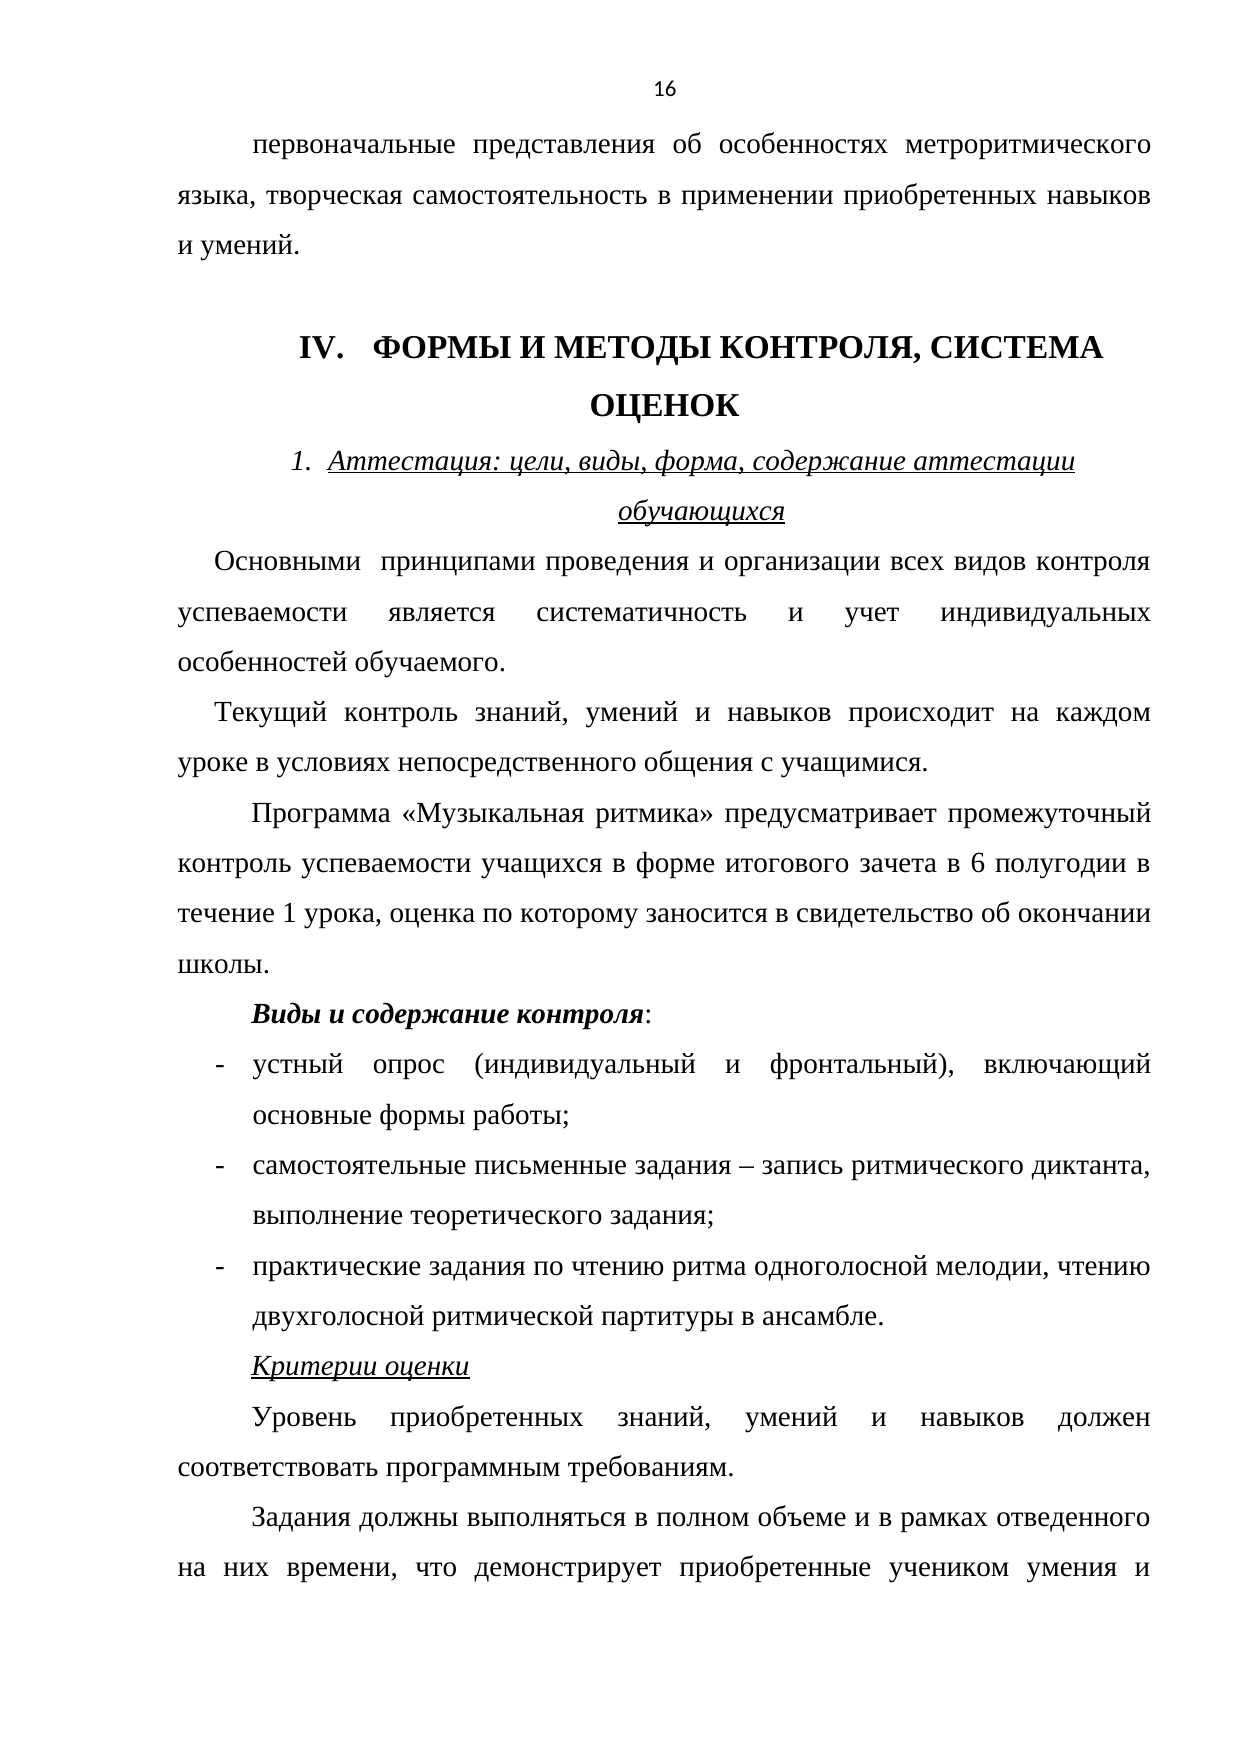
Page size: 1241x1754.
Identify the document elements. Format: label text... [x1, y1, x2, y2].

list практические задания по чтению ритма одноголосной мелодии, чтению двухголосной ритмической партитуры в ансамбле. [215, 1248, 1152, 1332]
list Критерии оценки [177, 1348, 1152, 1382]
text Программа «Музыкальная ритмика» предусматривает промежуточный контроль успеваемости учащихся в форме итогового зачета в 6 полугодии в течение 1 урока, оценка по которому заносится в свидетельство об окончании школы. [177, 795, 1152, 979]
text IV. ФОРМЫ И МЕТОДЫ КОНТРОЛЯ, СИСТЕМА ОЦЕНОК [177, 328, 1152, 423]
text первоначальные представления об особенностях метроритмического языка, творческая самостоятельность в применении приобретенных навыков и умений. [177, 126, 1152, 261]
list Уровень приобретенных знаний, умений и навыков должен соответствовать программным требованиям. [177, 1399, 1152, 1482]
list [177, 1499, 1152, 1583]
list устный опрос (индивидуальный и фронтальный), включающий основные формы работы; [215, 1046, 1152, 1130]
text Текущий контроль знаний, умений и навыков происходит на каждом уроке в условиях непосредственного общения с учащимися. [177, 694, 1152, 778]
text Виды и содержание контроля: [177, 996, 1152, 1030]
text Основными принципами проведения и организации всех видов контроля успеваемости является систематичность и учет индивидуальных особенностей обучаемого. [177, 543, 1152, 677]
list самостоятельные письменные задания – запись ритмического диктанта, выполнение теоретического задания; [215, 1147, 1152, 1231]
list Аттестация: цели, виды, форма, содержание аттестации обучающихся [214, 443, 1152, 527]
